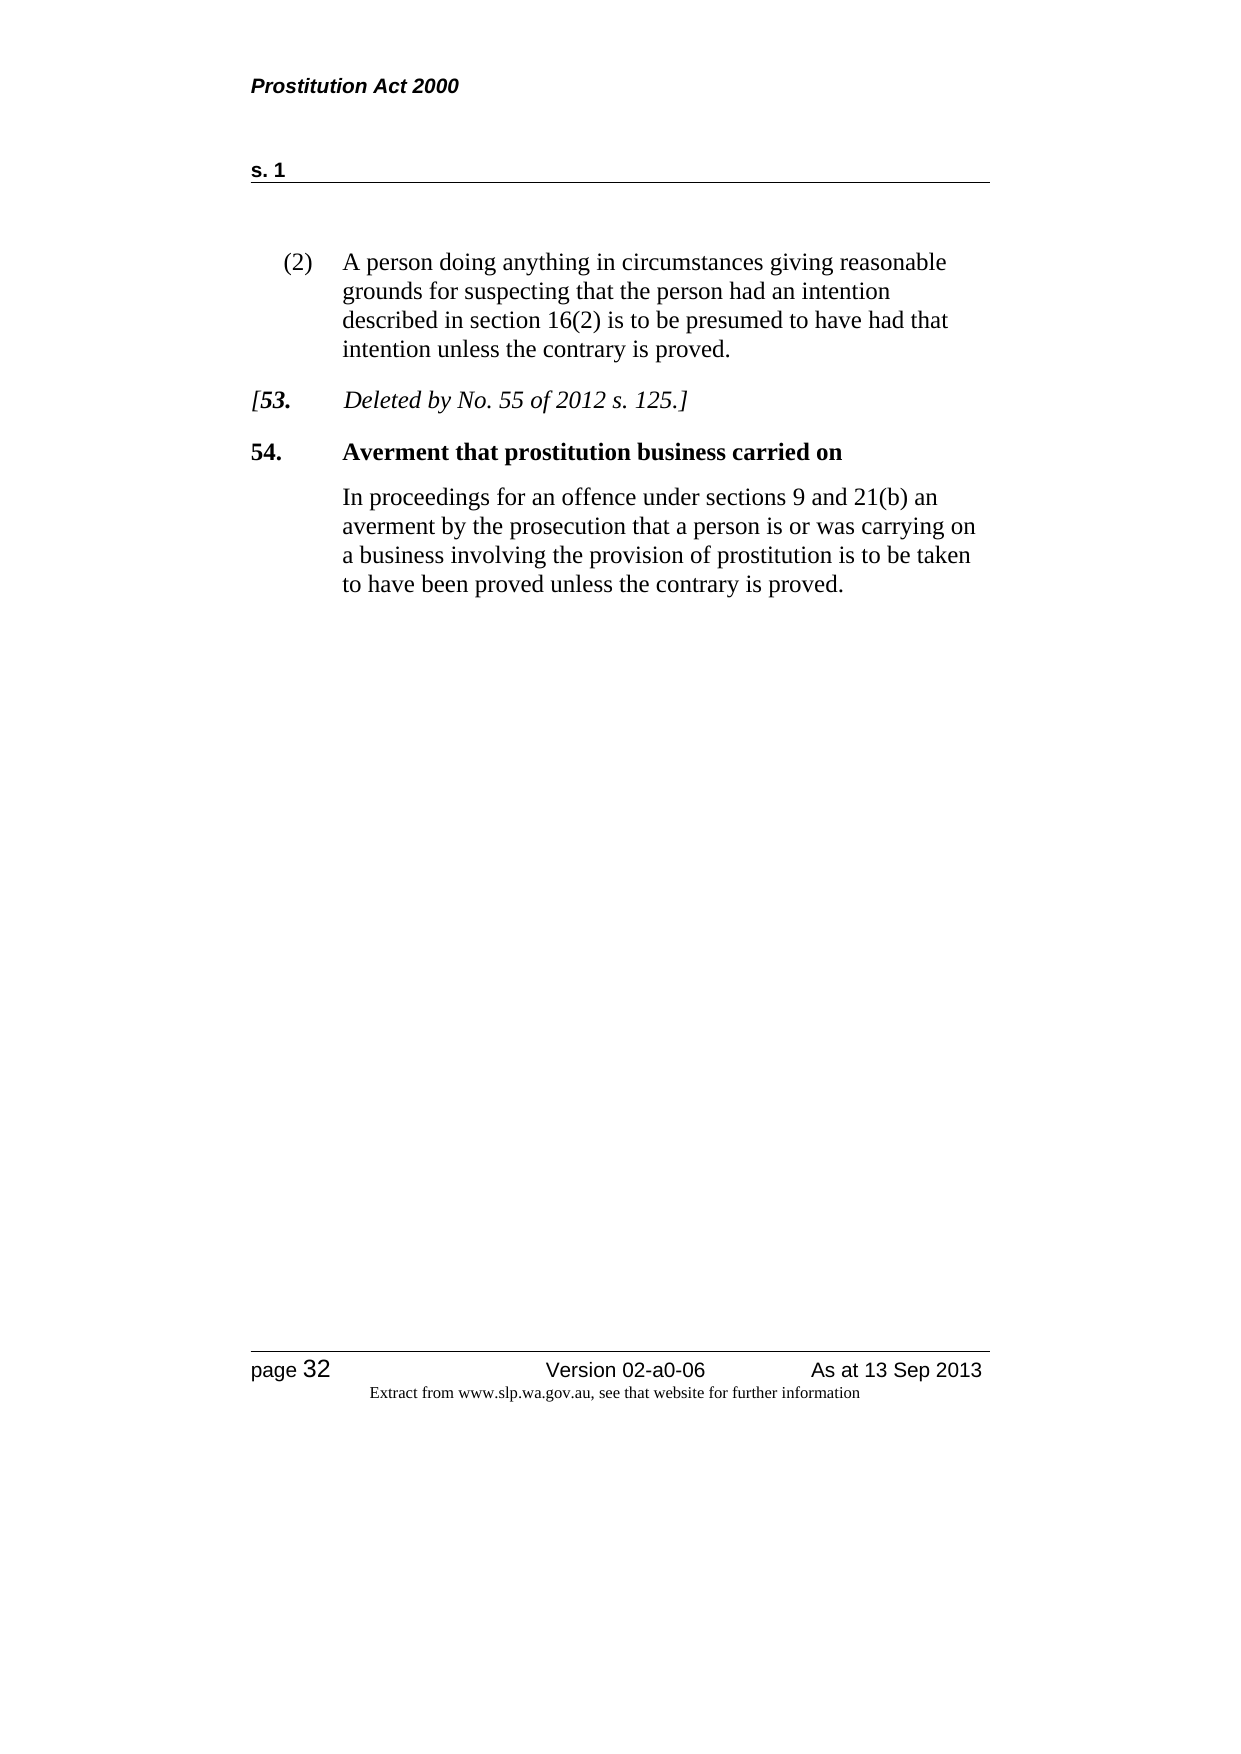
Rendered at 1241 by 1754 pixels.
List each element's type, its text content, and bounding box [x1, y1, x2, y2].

subtitle 54. Averment that prostitution business carried on [251, 437, 990, 466]
text [53. Deleted by No. 55 of 2012 s. 125.] [251, 385, 990, 414]
text (2) A person doing anything in circumstances giving reasonable grounds for suspecting that the person had an intention described in section 16(2) is to be presumed to have had that intention unless the contrary is proved. [251, 247, 990, 362]
text In proceedings for an offence under sections 9 and 21(b) an averment by the prosecution that a person is or was carrying on a business involving the provision of prostitution is to be taken to have been proved unless the contrary is proved. [251, 482, 990, 597]
